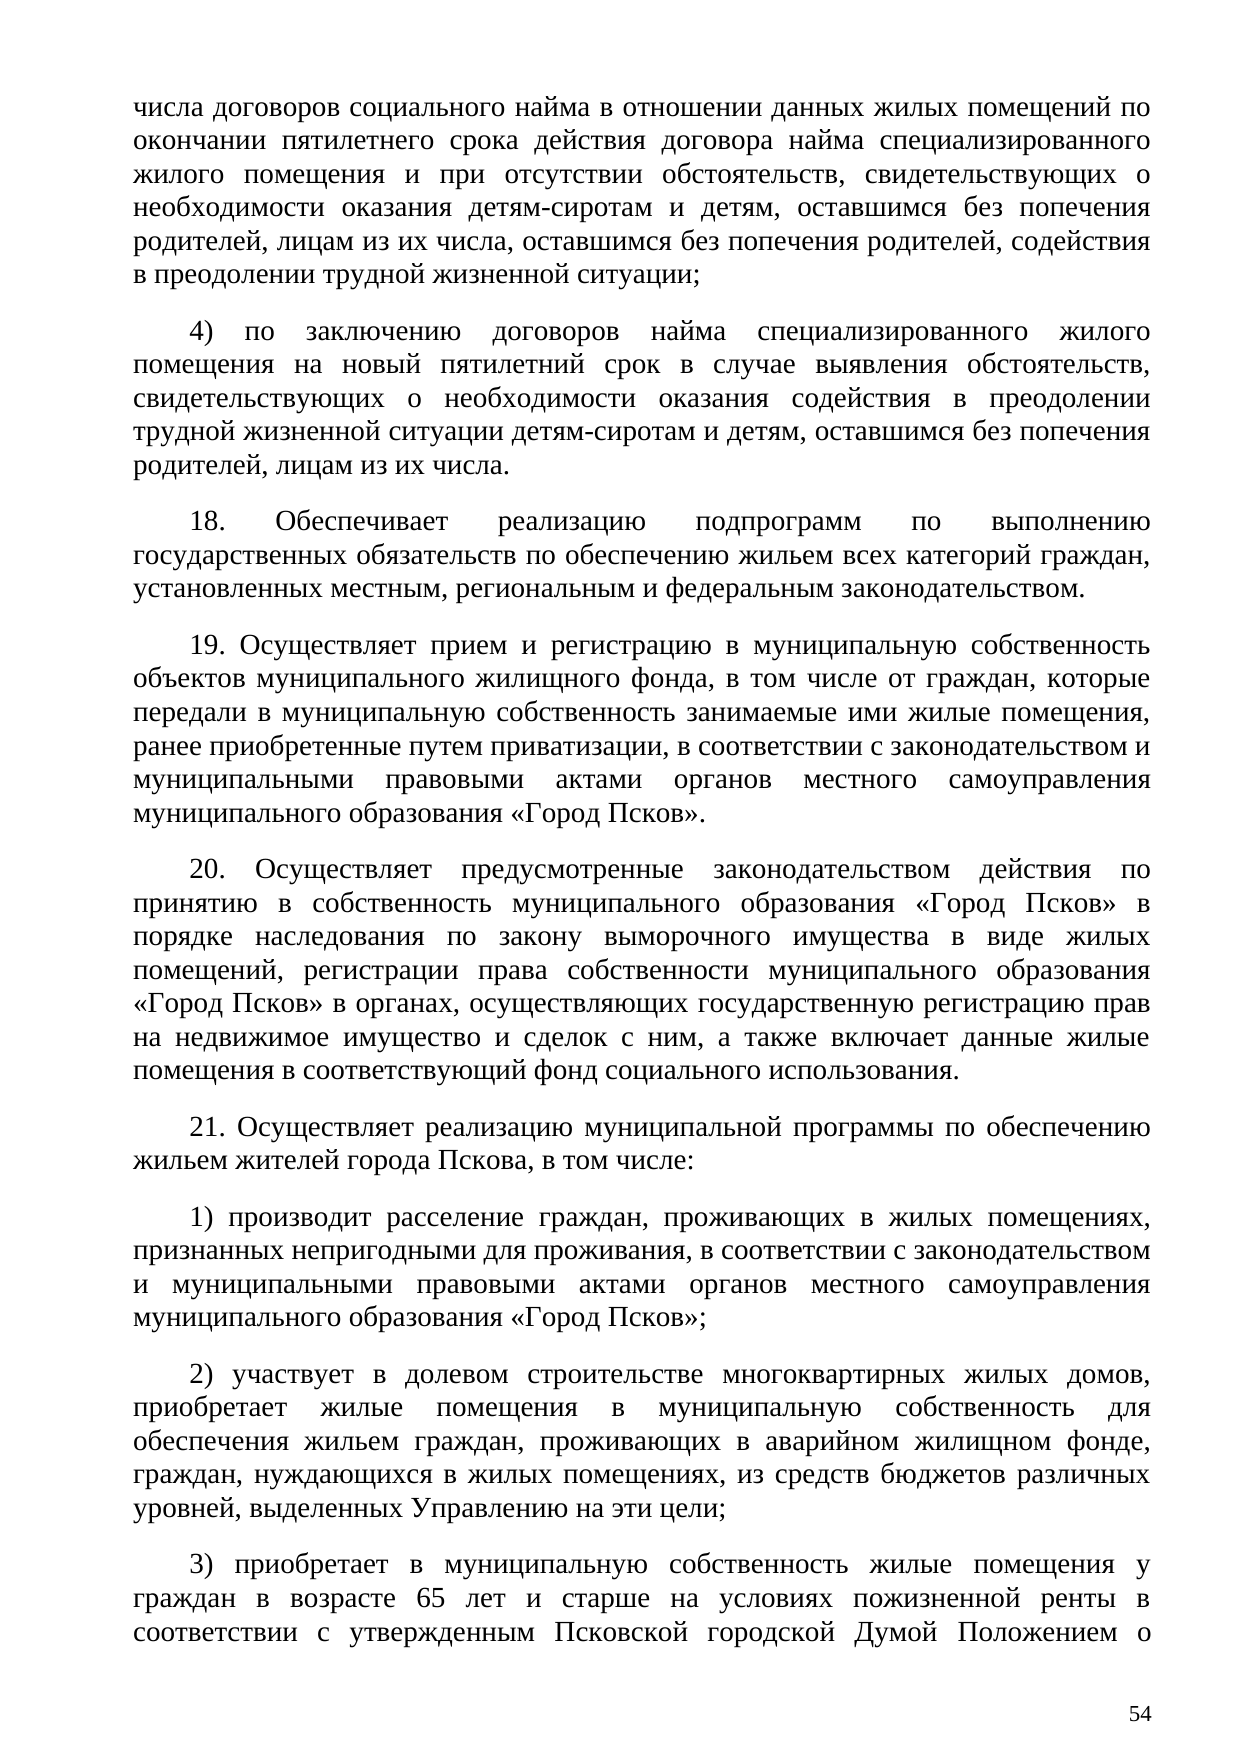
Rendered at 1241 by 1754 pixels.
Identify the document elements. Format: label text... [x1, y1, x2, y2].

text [133, 1547, 1152, 1647]
text 4) по заключению договоров найма специализированного жилого помещения на новый пятилетний срок в случае выявления обстоятельств, свидетельствующих о необходимости оказания содействия в преодолении трудной жизненной ситуации детям-сиротам и детям, оставшимся без попечения родителей, лицам из их числа. [133, 313, 1152, 481]
text 2) участвует в долевом строительстве многоквартирных жилых домов, приобретает жилые помещения в муниципальную собственность для обеспечения жильем граждан, проживающих в аварийном жилищном фонде, граждан, нуждающихся в жилых помещениях, из средств бюджетов различных уровней, выделенных Управлению на эти цели; [133, 1356, 1152, 1524]
text 1) производит расселение граждан, проживающих в жилых помещениях, признанных непригодными для проживания, в соответствии с законодательством и муниципальными правовыми актами органов местного самоуправления муниципального образования «Город Псков»; [133, 1199, 1152, 1333]
text 21. Осуществляет реализацию муниципальной программы по обеспечению жильем жителей города Пскова, в том числе: [133, 1109, 1152, 1176]
text 18. Обеспечивает реализацию подпрограмм по выполнению государственных обязательств по обеспечению жильем всех категорий граждан, установленных местным, региональным и федеральным законодательством. [133, 503, 1152, 604]
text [133, 89, 1152, 290]
text 20. Осуществляет предусмотренные законодательством действия по принятию в собственность муниципального образования «Город Псков» в порядке наследования по закону выморочного имущества в виде жилых помещений, регистрации права собственности муниципального образования «Город Псков» в органах, осуществляющих государственную регистрацию прав на недвижимое имущество и сделок с ним, а также включает данные жилые помещения в соответствующий фонд социального использования. [133, 851, 1152, 1086]
text 19. Осуществляет прием и регистрацию в муниципальную собственность объектов муниципального жилищного фонда, в том числе от граждан, которые передали в муниципальную собственность занимаемые ими жилые помещения, ранее приобретенные путем приватизации, в соответствии с законодательством и муниципальными правовыми актами органов местного самоуправления муниципального образования «Город Псков». [133, 627, 1152, 828]
